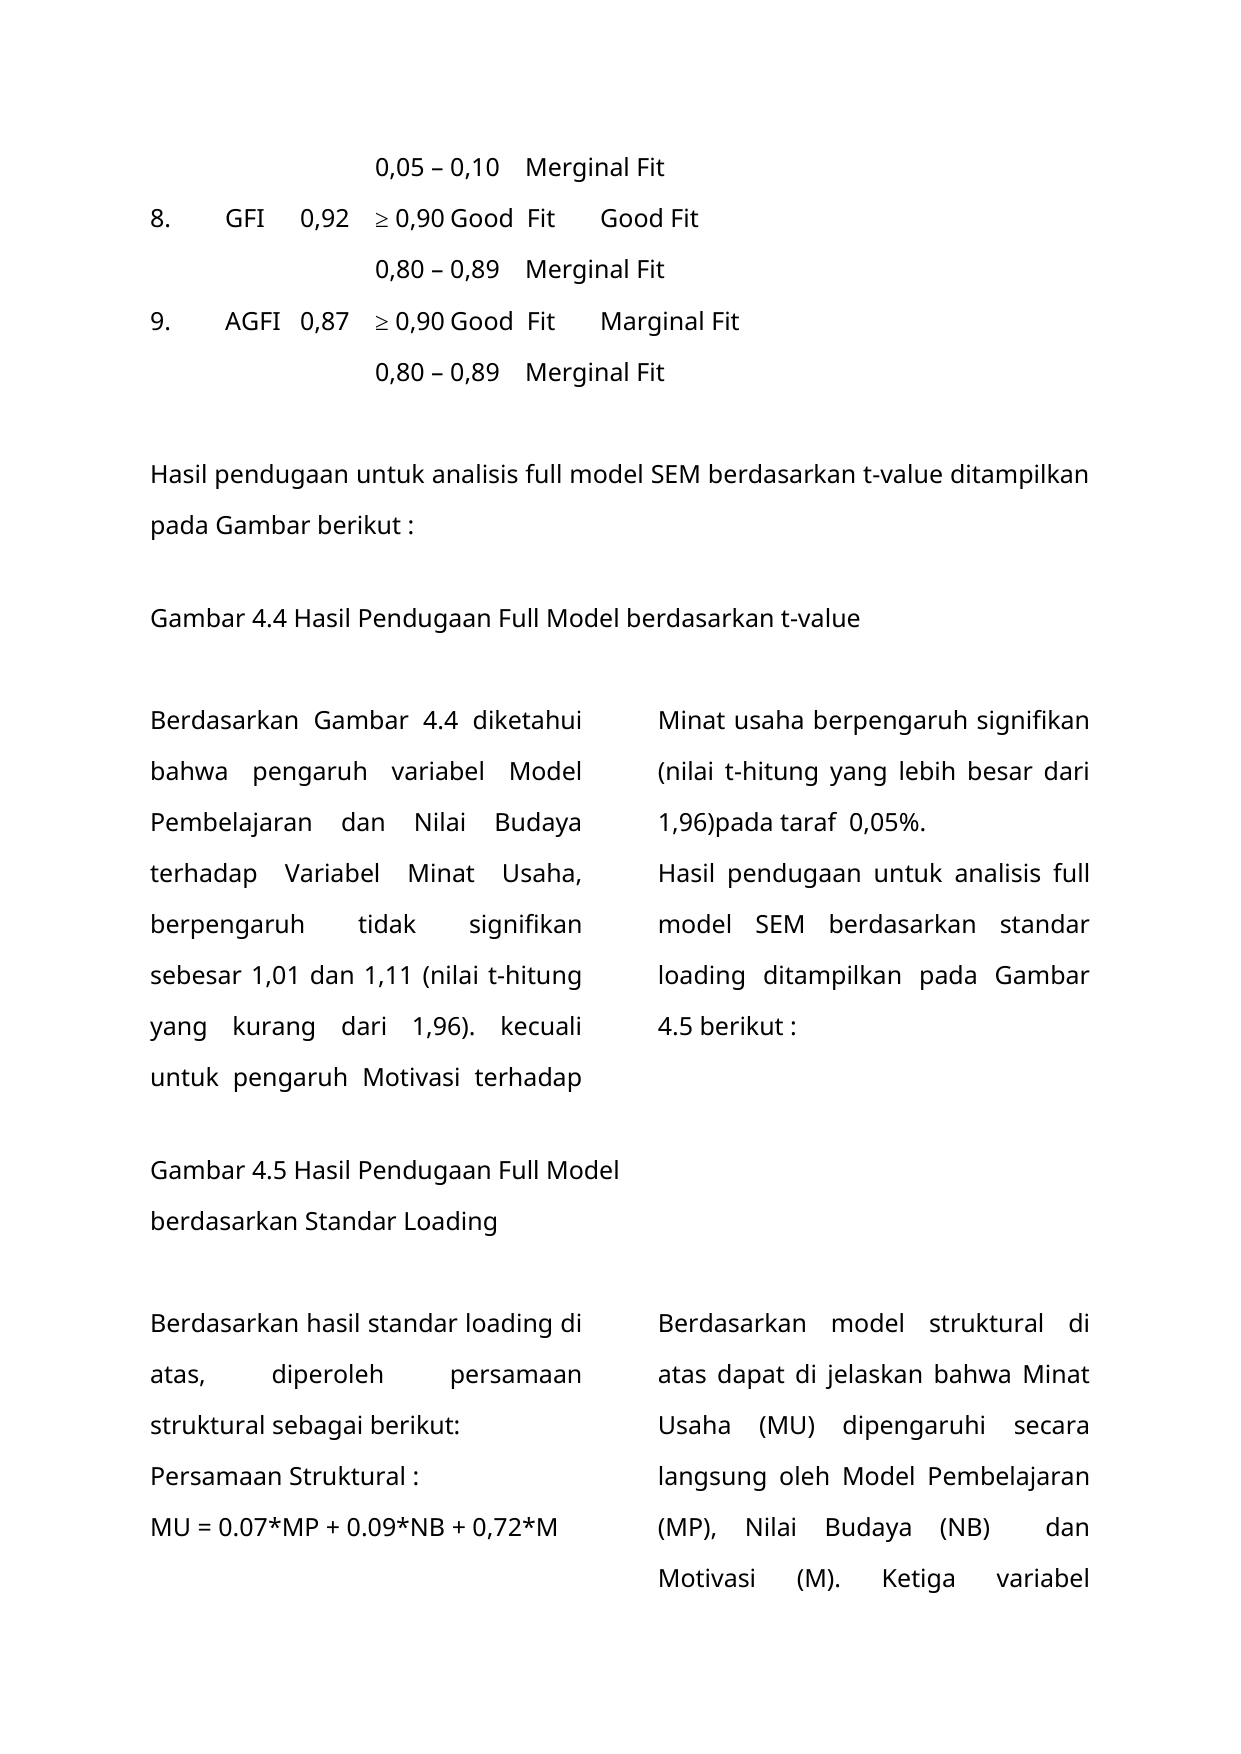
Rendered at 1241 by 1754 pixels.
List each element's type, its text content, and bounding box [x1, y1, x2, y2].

text Berdasarkan hasil standar loading di atas, diperoleh persamaan struktural sebagai berikut: [150, 1306, 583, 1442]
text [658, 1306, 1090, 1595]
text berdasarkan Standar Loading [150, 1204, 1090, 1238]
text Berdasarkan Gambar 4.4 diketahui bahwa pengaruh variabel Model Pembelajaran dan Nilai Budaya terhadap Variabel Minat Usaha, berpengaruh tidak signifikan sebesar 1,01 dan 1,11 (nilai t-hitung yang kurang dari 1,96). kecuali untuk pengaruh Motivasi terhadap Minat usaha berpengaruh signifikan (nilai t-hitung yang lebih besar dari 1,96)pada taraf 0,05%. [658, 702, 1090, 838]
text MU = 0.07*MP + 0.09*NB + 0,72*M [150, 1510, 583, 1544]
text Gambar 4.4 Hasil Pendugaan Full Model berdasarkan t-value [150, 600, 1090, 634]
text 9. AGFI 0,87 ≥ 0,90 Good Fit Marginal Fit [150, 303, 1090, 337]
text 8. GFI 0,92 ≥ 0,90 Good Fit Good Fit [150, 201, 1090, 235]
text 0,80 – 0,89 Merginal Fit [150, 252, 1090, 286]
text Hasil pendugaan untuk analisis full model SEM berdasarkan t-value ditampilkan pada Gambar berikut : [150, 456, 1090, 541]
text 0,80 – 0,89 Merginal Fit [150, 354, 1090, 388]
text Hasil pendugaan untuk analisis full model SEM berdasarkan standar loading ditampilkan pada Gambar 4.5 berikut : [658, 856, 1090, 1043]
text Persamaan Struktural : [150, 1459, 583, 1493]
text Berdasarkan Gambar 4.4 diketahui bahwa pengaruh variabel Model Pembelajaran dan Nilai Budaya terhadap Variabel Minat Usaha, berpengaruh tidak signifikan sebesar 1,01 dan 1,11 (nilai t-hitung yang kurang dari 1,96). kecuali untuk pengaruh Motivasi terhadap Minat usaha berpengaruh signifikan (nilai t-hitung yang lebih besar dari 1,96)pada taraf 0,05%. [150, 702, 583, 1094]
text Gambar 4.5 Hasil Pendugaan Full Model [150, 1153, 1090, 1187]
text 0,05 – 0,10 Merginal Fit [150, 150, 1090, 184]
